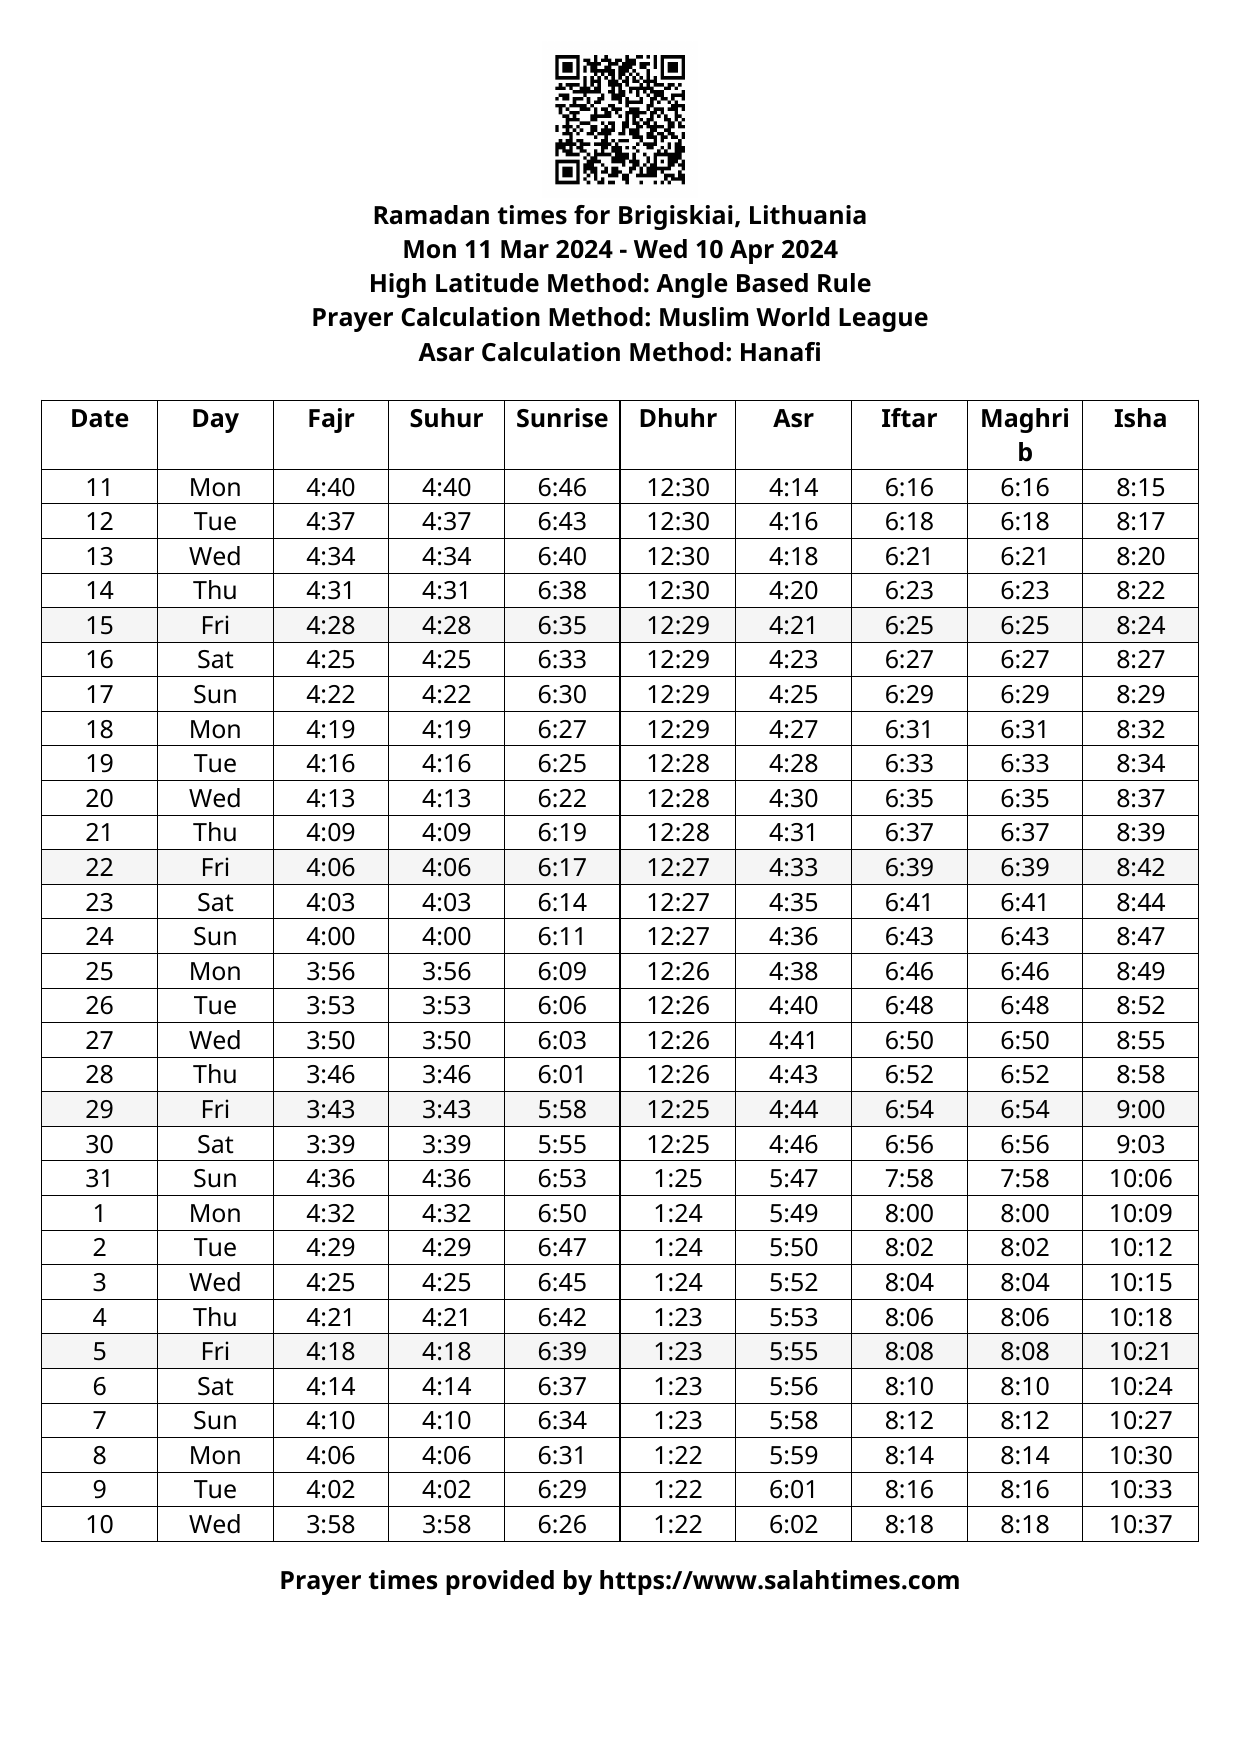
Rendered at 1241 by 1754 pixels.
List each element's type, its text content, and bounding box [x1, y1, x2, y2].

table_cell Fri [158, 1092, 273, 1126]
table_cell 4:27 [736, 712, 851, 745]
picture [542, 41, 699, 198]
table_cell 4:34 [389, 539, 504, 572]
table_cell Tue [158, 504, 273, 538]
table_cell 13 [42, 539, 157, 572]
table_cell 4:18 [274, 1334, 388, 1368]
table_cell 6:29 [505, 1473, 619, 1506]
table_cell 1:24 [621, 1196, 735, 1229]
table_cell 3:39 [389, 1127, 504, 1160]
table_cell 6:27 [505, 712, 619, 745]
table_cell 12:29 [621, 643, 735, 676]
table_cell 6:03 [505, 1023, 619, 1057]
table_cell 9 [42, 1473, 157, 1506]
table_cell 5:47 [736, 1161, 851, 1195]
table_cell 6:46 [505, 470, 619, 503]
table_cell Mon [158, 470, 273, 503]
table_cell 4 [42, 1300, 157, 1333]
table_cell 6:31 [505, 1438, 619, 1472]
table_cell 4:28 [274, 608, 388, 642]
table_cell 6:54 [968, 1092, 1082, 1126]
table_header Suhur [389, 401, 504, 469]
table_cell 6:38 [505, 574, 619, 607]
table_cell 5:53 [736, 1300, 851, 1333]
table_cell 4:37 [389, 504, 504, 538]
table_cell 4:02 [389, 1473, 504, 1506]
table_cell 8:12 [968, 1404, 1082, 1437]
table_cell 6:43 [505, 504, 619, 538]
table_cell 6:21 [968, 539, 1082, 572]
table_cell Sun [158, 1404, 273, 1437]
table_cell 1:22 [621, 1473, 735, 1506]
table_cell 4:02 [274, 1473, 388, 1506]
table_cell 4:03 [389, 885, 504, 918]
table_cell 3:56 [274, 954, 388, 987]
table_cell 12:26 [621, 954, 735, 987]
table_cell 6:18 [968, 504, 1082, 538]
table_cell 4:30 [736, 781, 851, 814]
table_cell 8:37 [1083, 781, 1198, 814]
table_cell 6:35 [505, 608, 619, 642]
table_cell 8:24 [1083, 608, 1198, 642]
table_cell 4:36 [736, 919, 851, 953]
table_cell 6:43 [852, 919, 967, 953]
table_cell 3:56 [389, 954, 504, 987]
table_cell 15 [42, 608, 157, 642]
table_header Sunrise [505, 401, 619, 469]
text Prayer times provided by https://www.salahtimes.com [42, 1563, 1198, 1597]
table_cell 6:39 [852, 850, 967, 884]
table_cell Sun [158, 1161, 273, 1195]
table_cell 6:22 [505, 781, 619, 814]
table_cell 8:06 [968, 1300, 1082, 1333]
table_cell 6:47 [505, 1231, 619, 1264]
table_cell 6:21 [852, 539, 967, 572]
table_cell 8:22 [1083, 574, 1198, 607]
table_cell 3:46 [389, 1058, 504, 1091]
table_cell Wed [158, 1507, 273, 1541]
table_cell 8:02 [968, 1231, 1082, 1264]
table_cell 4:06 [274, 850, 388, 884]
table_cell 6:37 [505, 1369, 619, 1402]
table_cell Mon [158, 954, 273, 987]
table_cell 4:19 [389, 712, 504, 745]
table_cell Fri [158, 850, 273, 884]
table_cell 8:08 [968, 1334, 1082, 1368]
table_cell 6:30 [505, 677, 619, 711]
table_cell 5:55 [736, 1334, 851, 1368]
table_cell 8:49 [1083, 954, 1198, 987]
table_cell Sat [158, 1127, 273, 1160]
table_cell 12:27 [621, 919, 735, 953]
table_cell 12 [42, 504, 157, 538]
table_cell 1:23 [621, 1404, 735, 1437]
table_cell 1:22 [621, 1507, 735, 1541]
table_cell 8:14 [968, 1438, 1082, 1472]
table_cell 6:35 [852, 781, 967, 814]
table_cell 6:37 [852, 816, 967, 849]
table_cell 4:37 [274, 504, 388, 538]
table_cell 4:31 [736, 816, 851, 849]
table_cell 4:21 [274, 1300, 388, 1333]
table_cell 25 [42, 954, 157, 987]
table_cell 4:18 [389, 1334, 504, 1368]
table_cell 8:29 [1083, 677, 1198, 711]
table_cell 8:00 [968, 1196, 1082, 1229]
table_cell 4:14 [389, 1369, 504, 1402]
table_cell 6:40 [505, 539, 619, 572]
table_header Day [158, 401, 273, 469]
table_cell Thu [158, 1058, 273, 1091]
table_cell 14 [42, 574, 157, 607]
table_cell 8:00 [852, 1196, 967, 1229]
table_cell 4:06 [389, 1438, 504, 1472]
table_cell 6:50 [968, 1023, 1082, 1057]
table_cell 4:38 [736, 954, 851, 987]
table_cell 8:42 [1083, 850, 1198, 884]
table_cell 4:40 [389, 470, 504, 503]
table_cell 4:13 [274, 781, 388, 814]
table_cell 8:10 [852, 1369, 967, 1402]
table_cell 4:00 [274, 919, 388, 953]
text Asar Calculation Method: Hanafi [42, 334, 1198, 368]
table_cell 6:01 [505, 1058, 619, 1091]
table_cell 6:19 [505, 816, 619, 849]
table_cell 5:50 [736, 1231, 851, 1264]
table_cell 3:39 [274, 1127, 388, 1160]
table_cell 1:23 [621, 1369, 735, 1402]
table_cell 3:43 [389, 1092, 504, 1126]
table_cell Thu [158, 816, 273, 849]
table_cell 6:02 [736, 1507, 851, 1541]
table_cell 6:25 [852, 608, 967, 642]
table_header Iftar [852, 401, 967, 469]
table_cell Wed [158, 1023, 273, 1057]
table_cell 4:21 [736, 608, 851, 642]
table_cell 6:23 [852, 574, 967, 607]
table_cell 6:48 [968, 989, 1082, 1022]
table_cell 6:53 [505, 1161, 619, 1195]
table_cell Tue [158, 989, 273, 1022]
table_cell 4:18 [736, 539, 851, 572]
table_cell 4:06 [389, 850, 504, 884]
table_cell 6:25 [505, 746, 619, 780]
table_cell 5:56 [736, 1369, 851, 1402]
table_cell 8 [42, 1438, 157, 1472]
table_cell 1:22 [621, 1438, 735, 1472]
table_cell 26 [42, 989, 157, 1022]
table_cell 6:39 [505, 1334, 619, 1368]
table_cell 8:04 [968, 1265, 1082, 1299]
table_cell 6 [42, 1369, 157, 1402]
table_cell 6:50 [852, 1023, 967, 1057]
table_cell 6:31 [968, 712, 1082, 745]
table_cell 8:55 [1083, 1023, 1198, 1057]
table_cell 4:28 [389, 608, 504, 642]
table_cell 21 [42, 816, 157, 849]
table_cell 8:16 [968, 1473, 1082, 1506]
table_cell 4:25 [736, 677, 851, 711]
table_cell 6:18 [852, 504, 967, 538]
table_cell 6:17 [505, 850, 619, 884]
table_cell 3:46 [274, 1058, 388, 1091]
table_cell Mon [158, 712, 273, 745]
table_cell 8:06 [852, 1300, 967, 1333]
table_cell 12:27 [621, 850, 735, 884]
table_cell 12:26 [621, 1023, 735, 1057]
table_cell 22 [42, 850, 157, 884]
table_cell 5 [42, 1334, 157, 1368]
table_cell 4:20 [736, 574, 851, 607]
table_cell 4:10 [389, 1404, 504, 1437]
table_cell 6:54 [852, 1092, 967, 1126]
table_cell 10:09 [1083, 1196, 1198, 1229]
table_cell 6:46 [852, 954, 967, 987]
table_cell 6:25 [968, 608, 1082, 642]
table_cell 6:33 [852, 746, 967, 780]
table_cell 5:55 [505, 1127, 619, 1160]
table_cell Wed [158, 781, 273, 814]
table_cell 12:28 [621, 781, 735, 814]
table_cell 4:33 [736, 850, 851, 884]
table_cell 4:21 [389, 1300, 504, 1333]
table_cell 11 [42, 470, 157, 503]
table_cell 5:58 [505, 1092, 619, 1126]
table_cell Mon [158, 1196, 273, 1229]
table_cell 6:16 [968, 470, 1082, 503]
table_cell 8:32 [1083, 712, 1198, 745]
table_cell 10:12 [1083, 1231, 1198, 1264]
table_cell 4:09 [274, 816, 388, 849]
text Ramadan times for Brigiskiai, Lithuania [42, 198, 1198, 232]
table_cell 6:41 [968, 885, 1082, 918]
table_cell 12:27 [621, 885, 735, 918]
table_cell 6:34 [505, 1404, 619, 1437]
table_cell Sat [158, 885, 273, 918]
table_cell 4:25 [389, 643, 504, 676]
table_cell 6:56 [968, 1127, 1082, 1160]
table_cell 6:14 [505, 885, 619, 918]
table_cell 12:30 [621, 574, 735, 607]
table_cell 12:29 [621, 712, 735, 745]
table_header Asr [736, 401, 851, 469]
table_cell 9:03 [1083, 1127, 1198, 1160]
table_cell 1:24 [621, 1231, 735, 1264]
table_cell 6:31 [852, 712, 967, 745]
table_cell 4:25 [274, 643, 388, 676]
table_header Maghrib [968, 401, 1082, 469]
table_cell 8:44 [1083, 885, 1198, 918]
table_cell 10:21 [1083, 1334, 1198, 1368]
table_cell 6:52 [968, 1058, 1082, 1091]
table_cell 12:30 [621, 504, 735, 538]
table_cell 6:50 [505, 1196, 619, 1229]
table_cell 10:30 [1083, 1438, 1198, 1472]
table_cell 30 [42, 1127, 157, 1160]
table_cell 4:14 [274, 1369, 388, 1402]
table_cell 12:25 [621, 1092, 735, 1126]
table_cell Thu [158, 574, 273, 607]
table_cell 6:39 [968, 850, 1082, 884]
table_cell 4:10 [274, 1404, 388, 1437]
table_cell 6:29 [968, 677, 1082, 711]
table_cell 17 [42, 677, 157, 711]
table_cell 8:16 [852, 1473, 967, 1506]
table_cell 6:33 [968, 746, 1082, 780]
table_cell 24 [42, 919, 157, 953]
table_cell 12:28 [621, 816, 735, 849]
table_cell 8:04 [852, 1265, 967, 1299]
table_cell 10:06 [1083, 1161, 1198, 1195]
table_cell 6:45 [505, 1265, 619, 1299]
table_cell 29 [42, 1092, 157, 1126]
table_cell 4:16 [389, 746, 504, 780]
text High Latitude Method: Angle Based Rule [42, 266, 1198, 300]
table_cell 8:17 [1083, 504, 1198, 538]
table_cell 6:06 [505, 989, 619, 1022]
table_cell 4:19 [274, 712, 388, 745]
table_cell 6:11 [505, 919, 619, 953]
table_cell 7:58 [852, 1161, 967, 1195]
table_cell 4:31 [389, 574, 504, 607]
table_cell 12:30 [621, 539, 735, 572]
table_cell 6:52 [852, 1058, 967, 1091]
table_cell 4:34 [274, 539, 388, 572]
table_cell 6:01 [736, 1473, 851, 1506]
table_cell 8:52 [1083, 989, 1198, 1022]
table_cell 8:58 [1083, 1058, 1198, 1091]
table_cell 6:26 [505, 1507, 619, 1541]
table_cell 2 [42, 1231, 157, 1264]
table_cell 5:52 [736, 1265, 851, 1299]
table_cell 4:29 [389, 1231, 504, 1264]
table_cell 12:25 [621, 1127, 735, 1160]
table_cell 4:23 [736, 643, 851, 676]
table_cell 8:15 [1083, 470, 1198, 503]
table_cell 10:33 [1083, 1473, 1198, 1506]
table_cell 4:31 [274, 574, 388, 607]
table_cell Sat [158, 1369, 273, 1402]
table_cell Tue [158, 1473, 273, 1506]
table_cell 10:24 [1083, 1369, 1198, 1402]
table_cell 4:03 [274, 885, 388, 918]
table_cell 4:09 [389, 816, 504, 849]
table_cell 4:43 [736, 1058, 851, 1091]
table_cell 6:43 [968, 919, 1082, 953]
table_cell 8:39 [1083, 816, 1198, 849]
table_cell 8:20 [1083, 539, 1198, 572]
table_cell 10:18 [1083, 1300, 1198, 1333]
table_cell 4:41 [736, 1023, 851, 1057]
table_cell 4:06 [274, 1438, 388, 1472]
table_cell 4:14 [736, 470, 851, 503]
table_cell 5:58 [736, 1404, 851, 1437]
table_cell 12:29 [621, 608, 735, 642]
table_cell 6:29 [852, 677, 967, 711]
table_cell 1:24 [621, 1265, 735, 1299]
table_cell 4:28 [736, 746, 851, 780]
table_cell 8:18 [968, 1507, 1082, 1541]
table_cell 10 [42, 1507, 157, 1541]
table_cell 6:33 [505, 643, 619, 676]
table_cell 4:16 [274, 746, 388, 780]
table_cell 4:32 [389, 1196, 504, 1229]
table_cell 12:29 [621, 677, 735, 711]
table_cell Wed [158, 1265, 273, 1299]
table_cell 8:34 [1083, 746, 1198, 780]
table_cell 8:12 [852, 1404, 967, 1437]
table_cell 28 [42, 1058, 157, 1091]
table_cell 6:41 [852, 885, 967, 918]
table_cell 12:30 [621, 470, 735, 503]
table_cell 4:16 [736, 504, 851, 538]
table_cell 12:26 [621, 989, 735, 1022]
table_cell 4:44 [736, 1092, 851, 1126]
table_cell 3:58 [389, 1507, 504, 1541]
table_cell 6:27 [968, 643, 1082, 676]
table_cell 8:10 [968, 1369, 1082, 1402]
table_cell 6:46 [968, 954, 1082, 987]
table_cell 4:35 [736, 885, 851, 918]
table_cell 3 [42, 1265, 157, 1299]
table_cell 4:46 [736, 1127, 851, 1160]
table_cell 4:00 [389, 919, 504, 953]
table_header Date [42, 401, 157, 469]
table_header Dhuhr [621, 401, 735, 469]
table_cell 4:29 [274, 1231, 388, 1264]
table_cell 23 [42, 885, 157, 918]
table_cell 4:25 [389, 1265, 504, 1299]
table_cell 6:37 [968, 816, 1082, 849]
text Prayer Calculation Method: Muslim World League [42, 300, 1198, 334]
table_cell Sat [158, 643, 273, 676]
table_cell 3:43 [274, 1092, 388, 1126]
table_cell 1:23 [621, 1300, 735, 1333]
table_cell Sun [158, 919, 273, 953]
table_header Isha [1083, 401, 1198, 469]
table_cell 12:28 [621, 746, 735, 780]
table_cell 7:58 [968, 1161, 1082, 1195]
table_cell 1:25 [621, 1161, 735, 1195]
table_cell Thu [158, 1300, 273, 1333]
table_cell 6:42 [505, 1300, 619, 1333]
table_cell 12:26 [621, 1058, 735, 1091]
table_cell 4:40 [736, 989, 851, 1022]
table_cell 18 [42, 712, 157, 745]
table_cell 10:15 [1083, 1265, 1198, 1299]
table_cell 8:14 [852, 1438, 967, 1472]
table_cell Tue [158, 1231, 273, 1264]
table_cell 19 [42, 746, 157, 780]
table_cell 5:49 [736, 1196, 851, 1229]
table_cell 8:08 [852, 1334, 967, 1368]
table_header Fajr [274, 401, 388, 469]
table_cell 16 [42, 643, 157, 676]
table_cell 20 [42, 781, 157, 814]
table_cell 6:27 [852, 643, 967, 676]
table_cell 4:22 [274, 677, 388, 711]
table_cell Fri [158, 608, 273, 642]
table_cell 3:53 [389, 989, 504, 1022]
table_cell 1:23 [621, 1334, 735, 1368]
table_cell 3:58 [274, 1507, 388, 1541]
table_cell 8:27 [1083, 643, 1198, 676]
table_cell 6:23 [968, 574, 1082, 607]
table_cell 6:56 [852, 1127, 967, 1160]
table_cell 4:25 [274, 1265, 388, 1299]
table_cell 6:09 [505, 954, 619, 987]
text Mon 11 Mar 2024 - Wed 10 Apr 2024 [42, 232, 1198, 266]
table_cell 8:02 [852, 1231, 967, 1264]
table_cell 4:32 [274, 1196, 388, 1229]
table_cell 3:50 [274, 1023, 388, 1057]
table_cell 4:36 [274, 1161, 388, 1195]
table_cell Mon [158, 1438, 273, 1472]
table_cell Wed [158, 539, 273, 572]
table_cell 7 [42, 1404, 157, 1437]
table_cell 5:59 [736, 1438, 851, 1472]
table_cell 4:40 [274, 470, 388, 503]
table_cell 27 [42, 1023, 157, 1057]
table_cell 1 [42, 1196, 157, 1229]
table_cell 4:22 [389, 677, 504, 711]
table_cell 6:16 [852, 470, 967, 503]
table_cell 10:27 [1083, 1404, 1198, 1437]
table_cell 3:53 [274, 989, 388, 1022]
table_cell 4:36 [389, 1161, 504, 1195]
table_cell 3:50 [389, 1023, 504, 1057]
table_cell 4:13 [389, 781, 504, 814]
table_cell Tue [158, 746, 273, 780]
table_cell 6:35 [968, 781, 1082, 814]
table_cell Sun [158, 677, 273, 711]
table_cell 8:18 [852, 1507, 967, 1541]
table_cell 9:00 [1083, 1092, 1198, 1126]
table_cell Fri [158, 1334, 273, 1368]
table_cell 6:48 [852, 989, 967, 1022]
table_cell 10:37 [1083, 1507, 1198, 1541]
table_cell 8:47 [1083, 919, 1198, 953]
table_cell 31 [42, 1161, 157, 1195]
